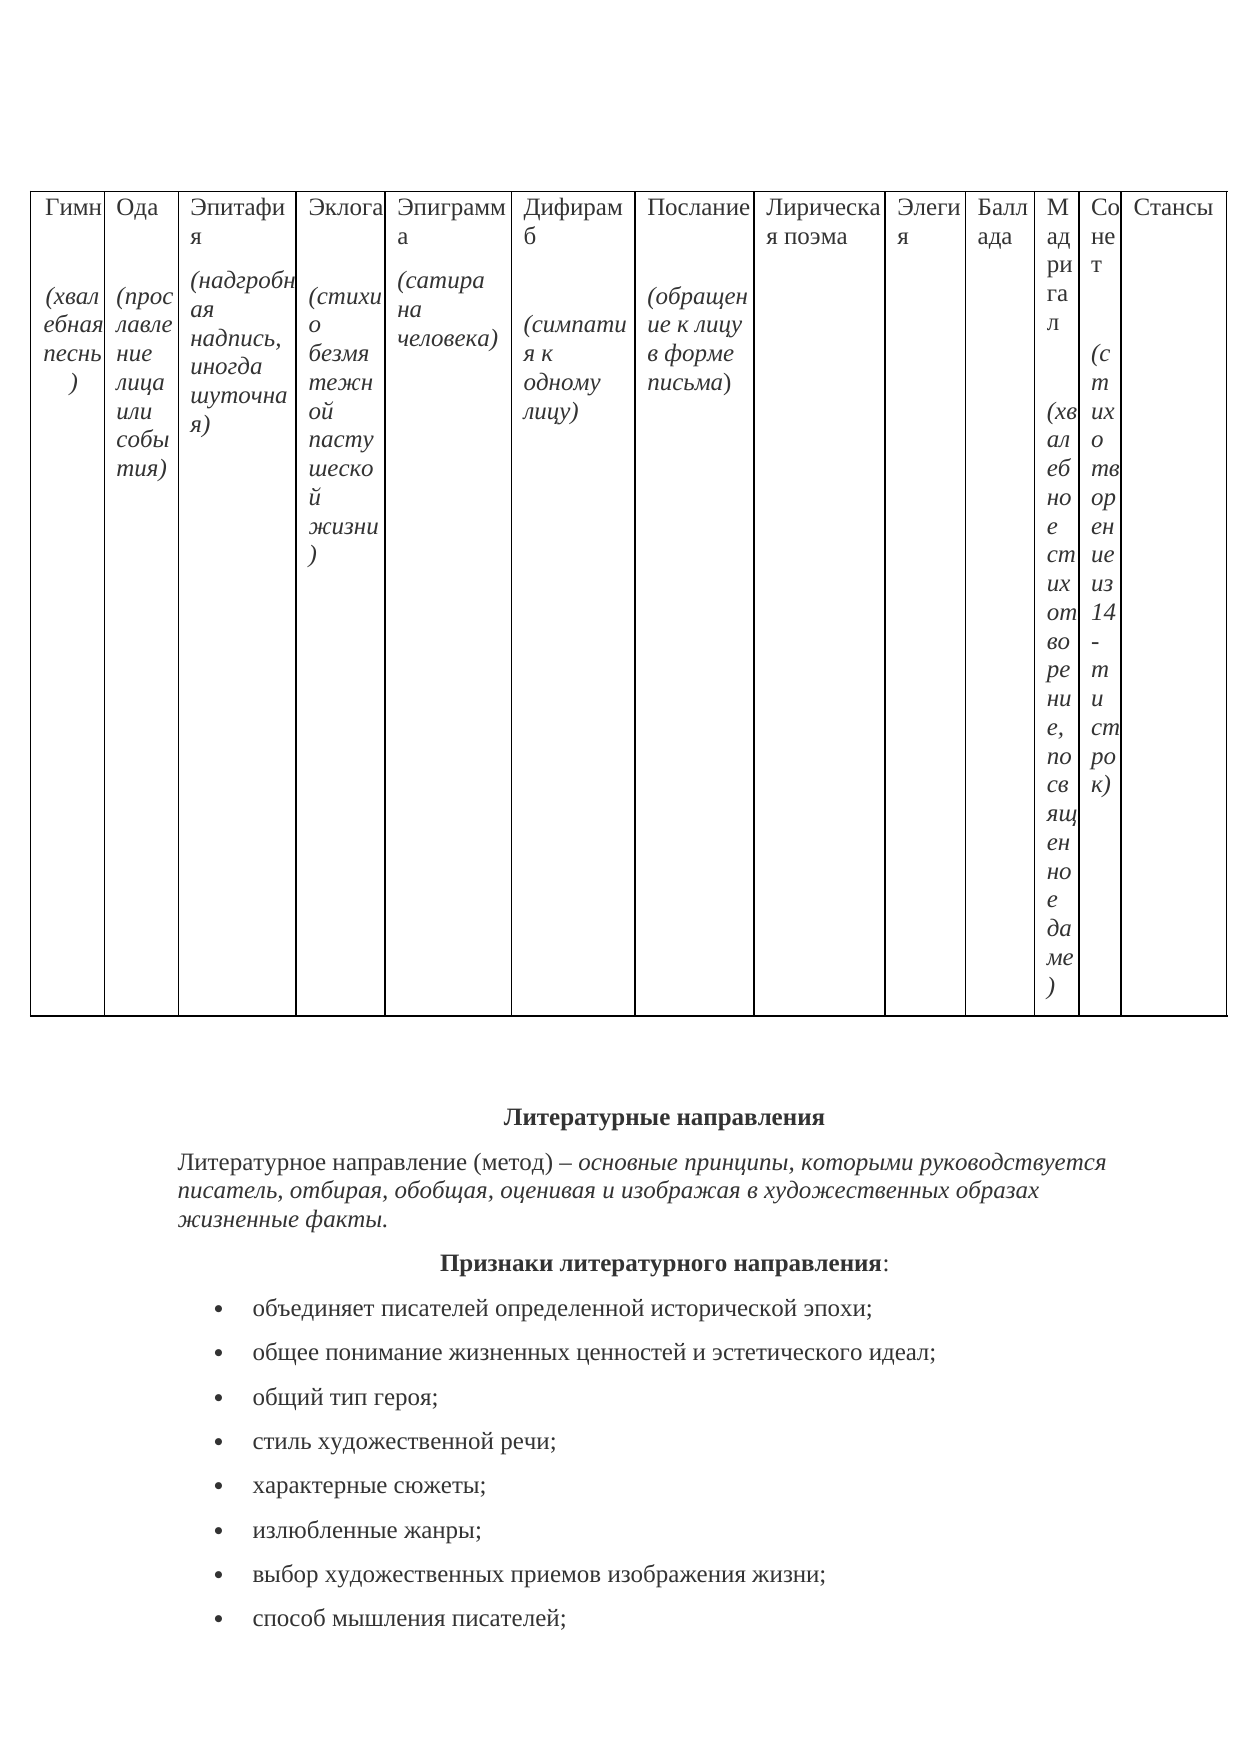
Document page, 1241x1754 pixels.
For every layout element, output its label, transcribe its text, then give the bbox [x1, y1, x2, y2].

list объединяет писателей определенной исторической эпохи; [215, 1293, 1152, 1322]
list излюбленные жанры; [215, 1515, 1152, 1543]
table_header Элегия [886, 192, 965, 1015]
table_header Гимн (хвалебная песнь) [31, 192, 104, 1015]
table_header Баллада [966, 192, 1034, 1015]
table_header Ода (прославление лица или события) [105, 192, 178, 1015]
list общий тип героя; [215, 1382, 1152, 1410]
table_header Стансы [1122, 192, 1226, 1015]
table_header Послание (обращение к лицу в форме письма) [636, 192, 753, 1015]
table_header Лирическая поэма [755, 192, 884, 1015]
table_header Дифирамб (симпатия к одному лицу) [512, 192, 634, 1015]
table_header Эпиграмма (сатира на человека) [386, 192, 511, 1015]
text Литературные направления [177, 1102, 1152, 1131]
table_header Эклога (стихи о безмятежной пастушеской жизни) [297, 192, 384, 1015]
table_header Эпитафия (надгробная надпись, иногда шуточная) [179, 192, 295, 1015]
table_header Мадригал (хвалебное стихотворение, посвященное даме) [1035, 192, 1078, 1015]
list характерные сюжеты; [215, 1470, 1152, 1499]
table_header Сонет (стихотворение из 14-ти строк) [1080, 192, 1120, 1015]
text Литературное направление (метод) – основные принципы, которыми руководствуется писатель, отбирая, обобщая, оценивая и изображая в художественных образах жизненные факты. [177, 1147, 1152, 1233]
text Признаки литературного направления: [177, 1248, 1152, 1277]
list стиль художественной речи; [215, 1426, 1152, 1455]
list общее понимание жизненных ценностей и эстетического идеал; [215, 1337, 1152, 1366]
list способ мышления писателей; [215, 1603, 1152, 1632]
list выбор художественных приемов изображения жизни; [215, 1559, 1152, 1588]
